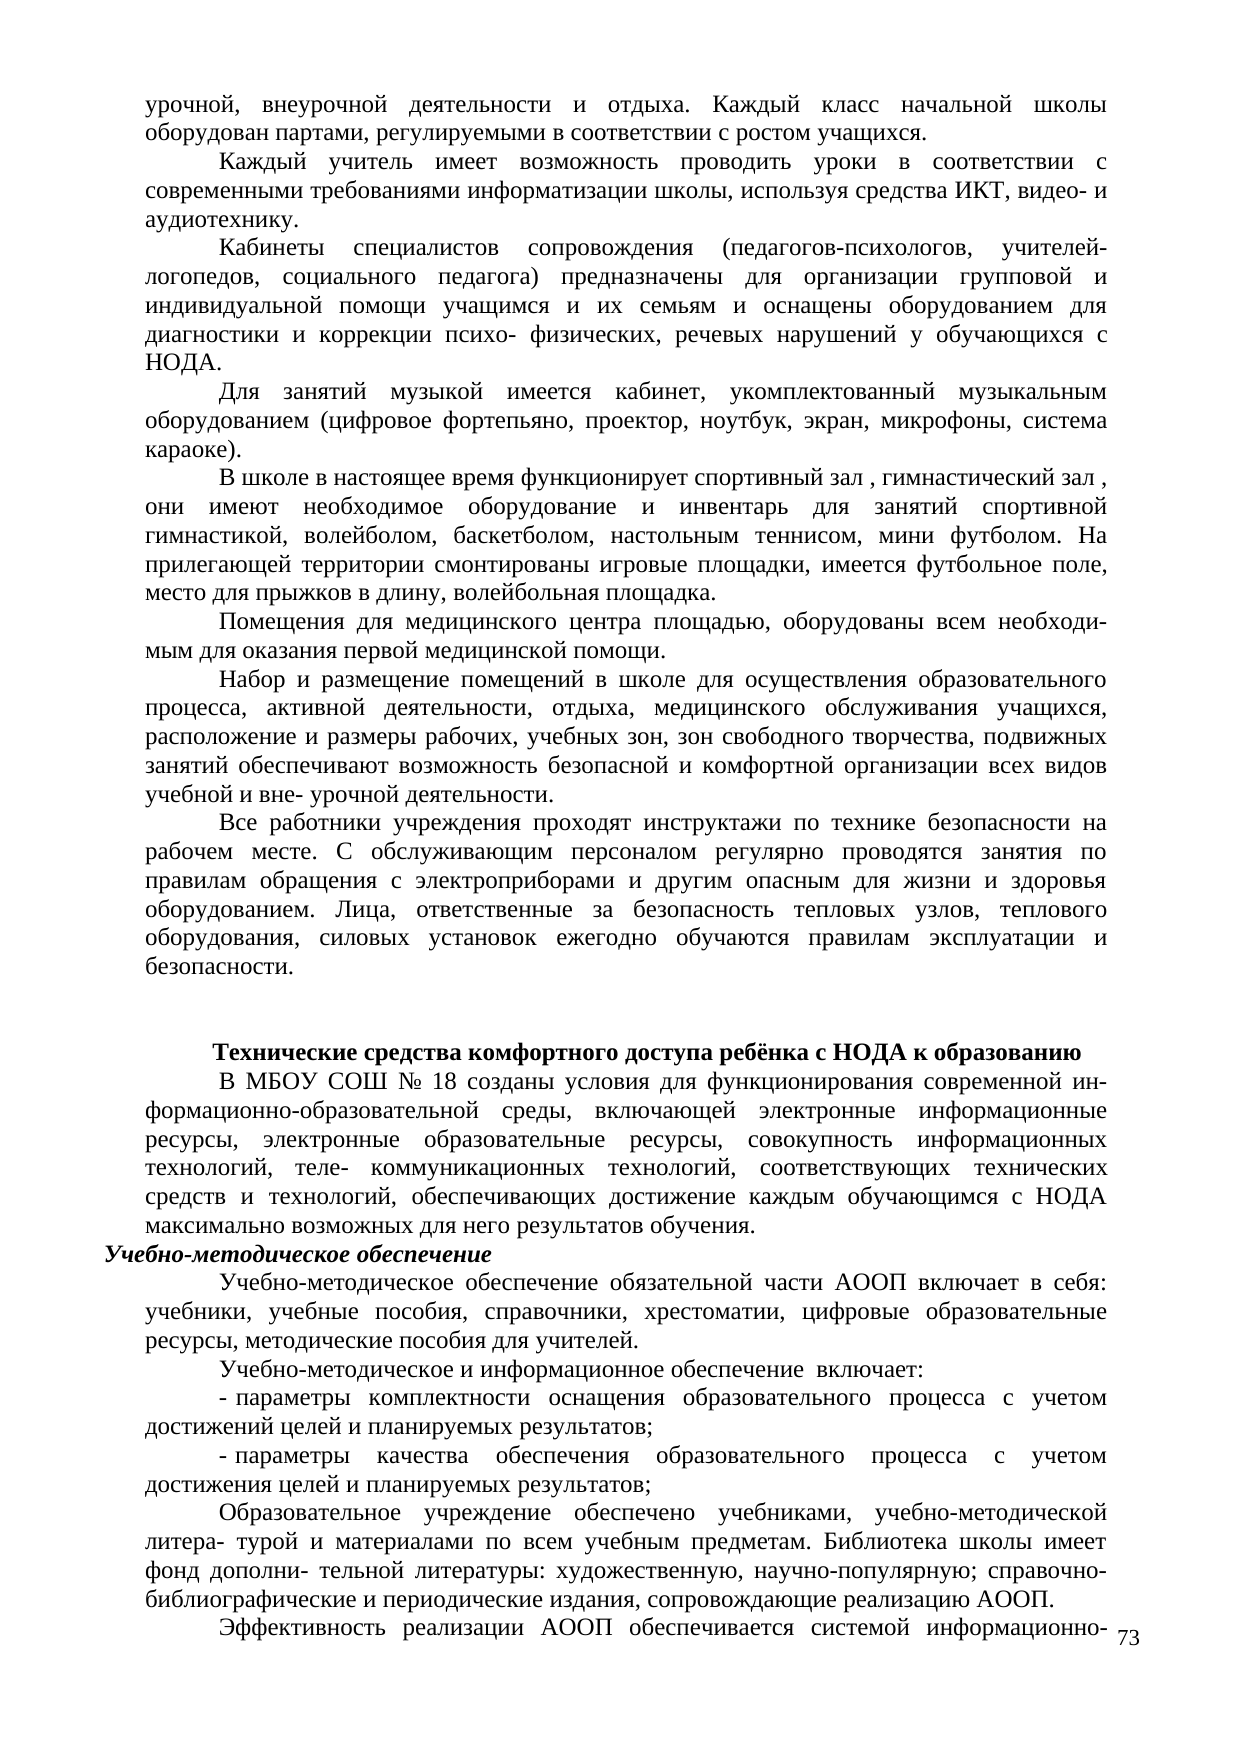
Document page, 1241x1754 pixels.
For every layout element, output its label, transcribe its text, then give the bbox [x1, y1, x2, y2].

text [145, 1612, 1108, 1641]
text Учебно-методическое обеспечение обязательной части АООП включает в себя: учебники, учебные пособия, справочники, хрестоматии, цифровые образовательные ресурсы, методические пособия для учителей. [145, 1267, 1108, 1354]
text Технические средства комфортного доступа ребёнка с НОДА к образованию [212, 1037, 1152, 1066]
text Учебно-методическое и информационное обеспечение включает: [218, 1354, 1152, 1382]
text Все работники учреждения проходят инструктажи по технике безопасности на рабочем месте. С обслуживающим персоналом регулярно проводятся занятия по правилам обращения с электроприборами и другим опасным для жизни и здоровья оборудованием. Лица, ответственные за безопасность тепловых узлов, теплового оборудования, силовых установок ежегодно обучаются правилам эксплуатации и безопасности. [145, 807, 1108, 980]
text Кабинеты специалистов сопровождения (педагогов-психологов, учителей-логопедов, социального педагога) предназначены для организации групповой и индивидуальной помощи учащимся и их семьям и оснащены оборудованием для диагностики и коррекции психо- физических, речевых нарушений у обучающихся с НОДА. [145, 232, 1108, 376]
text В школе в настоящее время функционирует спортивный зал , гимнастический зал , они имеют необходимое оборудование и инвентарь для занятий спортивной гимнастикой, волейболом, баскетболом, настольным теннисом, мини футболом. На прилегающей территории смонтированы игровые площадки, имеется футбольное поле, место для прыжков в длину, волейбольная площадка. [145, 462, 1108, 606]
text Для занятий музыкой имеется кабинет, укомплектованный музыкальным оборудованием (цифровое фортепьяно, проектор, ноутбук, экран, микрофоны, система караоке). [145, 376, 1108, 462]
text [145, 89, 1108, 146]
text Набор и размещение помещений в школе для осуществления образовательного процесса, активной деятельности, отдыха, медицинского обслуживания учащихся, расположение и размеры рабочих, учебных зон, зон свободного творчества, подвижных занятий обеспечивают возможность безопасной и комфортной организации всех видов учебной и вне- урочной деятельности. [145, 664, 1108, 807]
text В МБОУ СОШ № 18 созданы условия для функционирования современной ин- формационно-образовательной среды, включающей электронные информационные ресурсы, электронные образовательные ресурсы, совокупность информационных технологий, теле- коммуникационных технологий, соответствующих технических средств и технологий, обеспечивающих достижение каждым обучающимся с НОДА максимально возможных для него результатов обучения. [145, 1066, 1108, 1239]
text Каждый учитель имеет возможность проводить уроки в соответствии с современными требованиями информатизации школы, используя средства ИКТ, видео- и аудиотехнику. [145, 146, 1108, 232]
list параметры комплектности оснащения образовательного процесса с учетом достижений целей и планируемых результатов; [145, 1382, 1108, 1440]
list параметры качества обеспечения образовательного процесса с учетом достижения целей и планируемых результатов; [145, 1440, 1108, 1497]
text Помещения для медицинского центра площадью, оборудованы всем необходи- мым для оказания первой медицинской помощи. [145, 606, 1108, 664]
text Образовательное учреждение обеспечено учебниками, учебно-методической литера- турой и материалами по всем учебным предметам. Библиотека школы имеет фонд дополни- тельной литературы: художественную, научно-популярную; справочно-библиографические и периодические издания, сопровождающие реализацию АООП. [145, 1497, 1108, 1612]
subtitle Учебно-методическое обеспечение [103, 1239, 1152, 1267]
